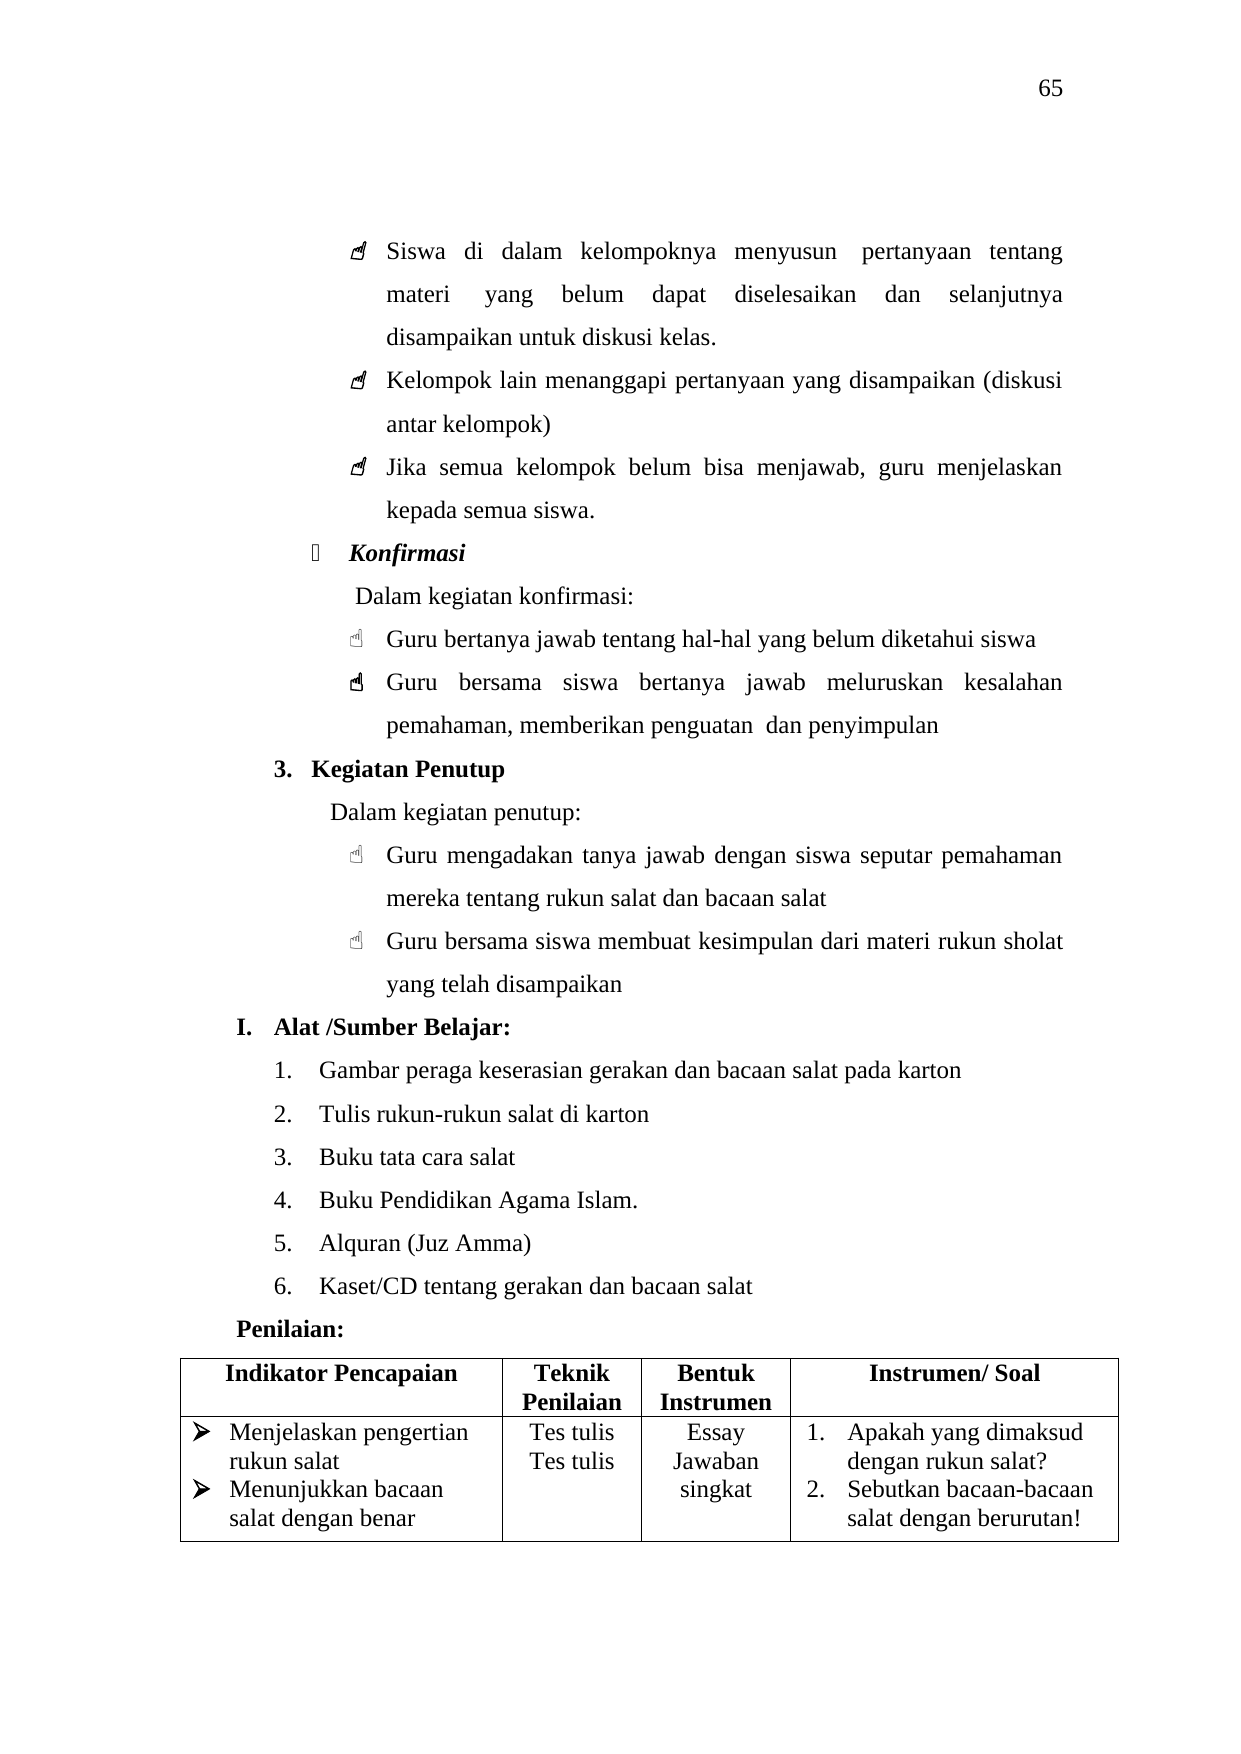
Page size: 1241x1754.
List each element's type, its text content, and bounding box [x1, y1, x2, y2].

table_header Teknik Penilaian [503, 1359, 641, 1416]
text 4. Buku Pendidikan Agama Islam. [274, 1185, 1063, 1214]
list Guru bersama siswa membuat kesimpulan dari materi rukun sholat yang telah disampaikan [349, 926, 1063, 998]
text 3. Buku tata cara salat [274, 1142, 1063, 1171]
list Siswa di dalam kelompoknya menyusun pertanyaan tentang materi yang belum dapat diselesaikan dan selanjutnya disampaikan untuk diskusi kelas. [349, 236, 1063, 351]
table_cell Apakah yang dimaksud dengan rukun salat? Sebutkan bacaan-bacaan salat dengan berurutan! [791, 1417, 1118, 1541]
text 2. Tulis rukun-rukun salat di karton [274, 1099, 1063, 1127]
text Dalam kegiatan penutup: [292, 797, 1063, 826]
text 3. Kegiatan Penutup [274, 754, 1063, 782]
table_cell Essay Jawaban singkat [642, 1417, 790, 1541]
text 6. Kaset/CD tentang gerakan dan bacaan salat [274, 1271, 1063, 1300]
text 1. Gambar peraga keserasian gerakan dan bacaan salat pada karton [274, 1056, 1063, 1084]
table_cell Menjelaskan pengertian rukun salat Menunjukkan bacaan salat dengan benar [181, 1417, 502, 1541]
list Jika semua kelompok belum bisa menjawab, guru menjelaskan kepada semua siswa. [349, 452, 1063, 524]
list Guru mengadakan tanya jawab dengan siswa seputar pemahaman mereka tentang rukun salat dan bacaan salat [349, 840, 1063, 912]
text I. Alat /Sumber Belajar: [236, 1012, 1063, 1041]
table_header Instrumen/ Soal [791, 1359, 1118, 1416]
table_header Indikator Pencapaian [181, 1359, 502, 1416]
list Konfirmasi [311, 538, 1063, 567]
text Penilaian: [236, 1314, 1063, 1343]
text Dalam kegiatan konfirmasi: [349, 581, 1063, 610]
list Guru bertanya jawab tentang hal-hal yang belum diketahui siswa [349, 624, 1063, 653]
table_cell Tes tulis Tes tulis [503, 1417, 641, 1541]
list Guru bersama siswa bertanya jawab meluruskan kesalahan pemahaman, memberikan penguatan dan penyimpulan [349, 667, 1063, 739]
table_header Bentuk Instrumen [642, 1359, 790, 1416]
text 5. Alquran (Juz Amma) [274, 1228, 1063, 1257]
list Kelompok lain menanggapi pertanyaan yang disampaikan (diskusi antar kelompok) [349, 366, 1063, 437]
